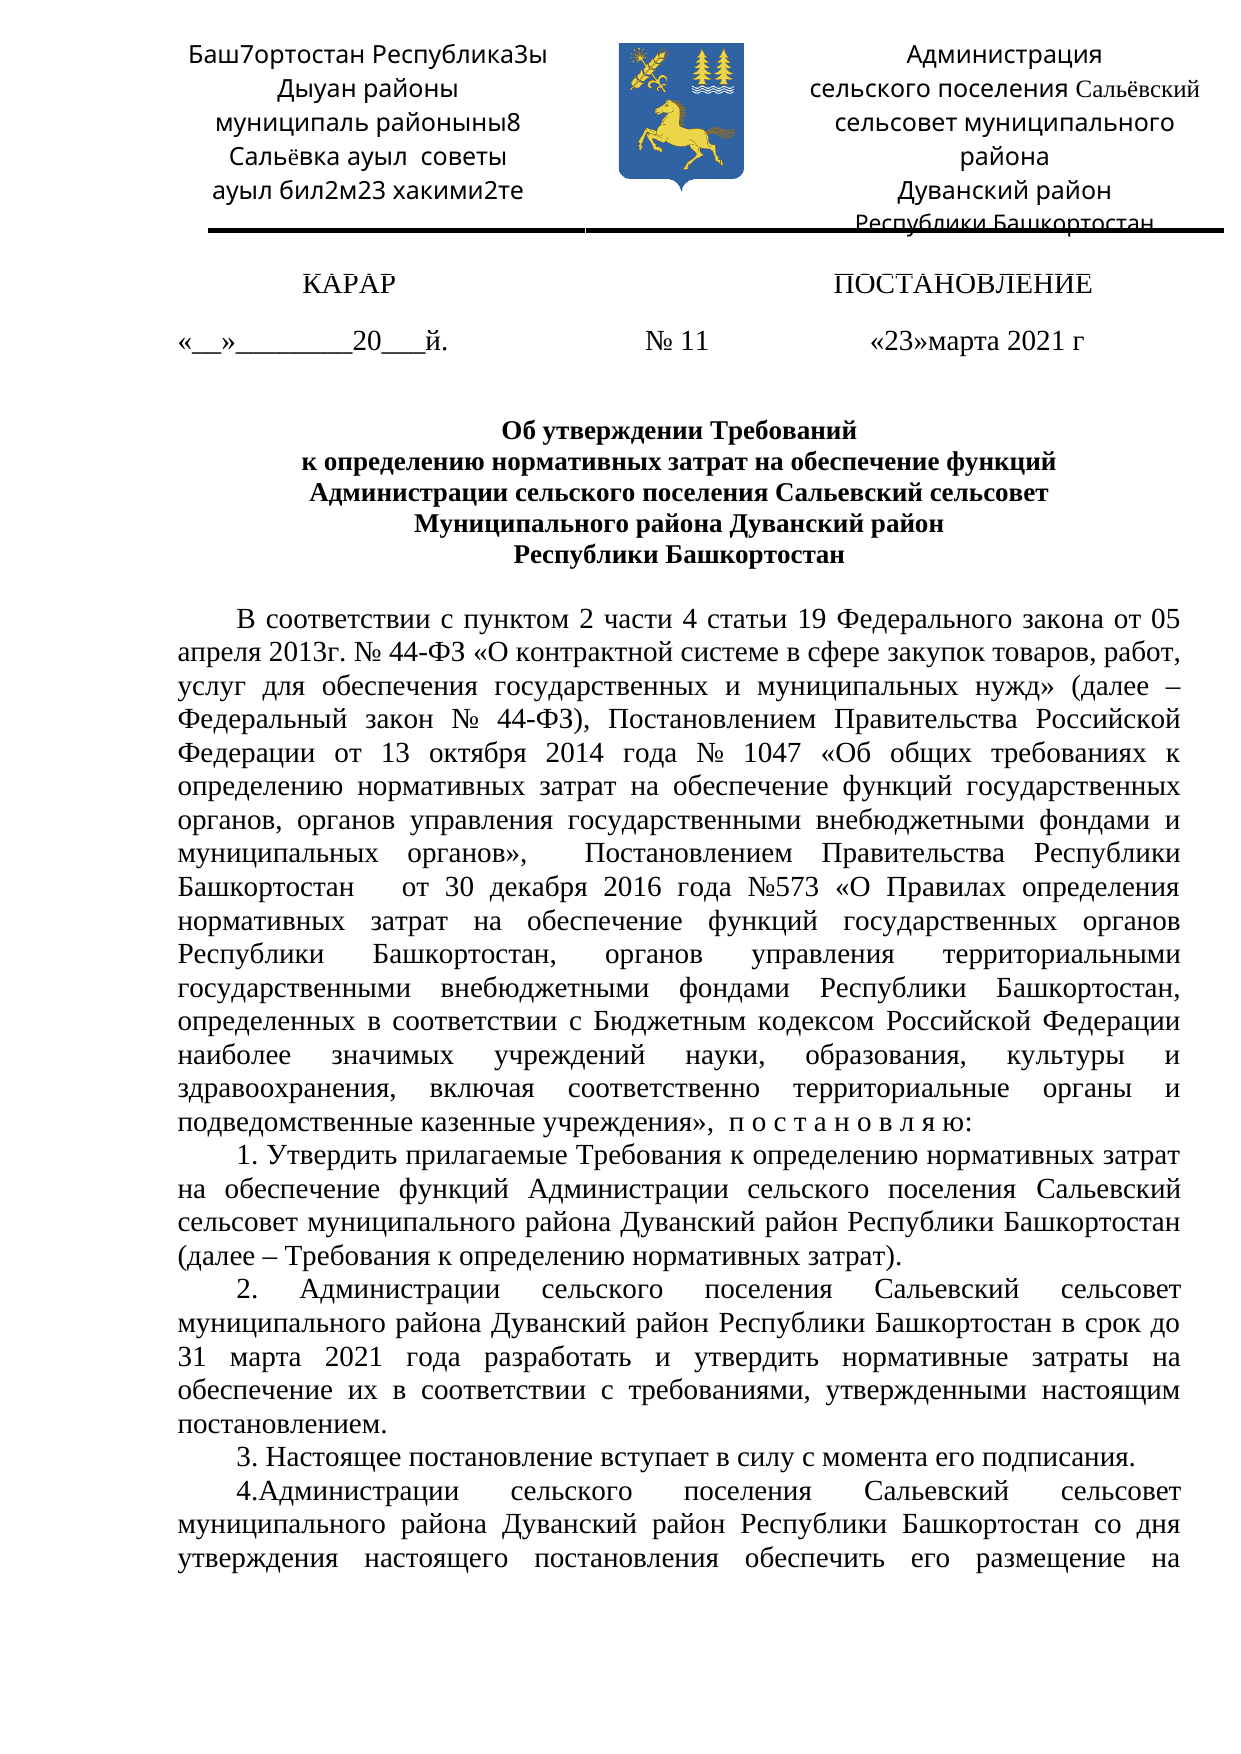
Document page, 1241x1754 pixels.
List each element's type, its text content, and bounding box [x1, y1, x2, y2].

text «__»________20___й. № 11 «23»марта 2021 г [177, 323, 1181, 357]
text В соответствии с пунктом 2 части 4 статьи 19 Федерального закона от 05 апреля 2013г. № 44-ФЗ «О контрактной системе в сфере закупок товаров, работ, услуг для обеспечения государственных и муниципальных нужд» (далее – Федеральный закон № 44-ФЗ), Постановлением Правительства Российской Федерации от 13 октября 2014 года № 1047 «Об общих требованиях к определению нормативных затрат на обеспечение функций государственных органов, органов управления государственными внебюджетными фондами и муниципальных органов», Постановлением Правительства Республики Башкортостан от 30 декабря 2016 года №573 «О Правилах определения нормативных затрат на обеспечение функций государственных органов Республики Башкортостан, органов управления территориальными государственными внебюджетными фондами Республики Башкортостан, определенных в соответствии с Бюджетным кодексом Российской Федерации наиболее значимых учреждений науки, образования, культуры и здравоохранения, включая соответственно территориальные органы и подведомственные казенные учреждения», п о с т а н о в л я ю: [177, 601, 1181, 1137]
text Муниципального района Дуванский район [177, 507, 1181, 538]
text КАРАР ПОСТАНОВЛЕНИЕ [177, 266, 1181, 299]
text Администрации сельского поселения Сальевский сельсовет [177, 476, 1181, 507]
text 1. Утвердить прилагаемые Требования к определению нормативных затрат на обеспечение функций Администрации сельского поселения Сальевский сельсовет муниципального района Дуванский район Республики Башкортостан (далее – Требования к определению нормативных затрат). [177, 1137, 1181, 1272]
text 3. Настоящее постановление вступает в силу с момента его подписания. [177, 1439, 1181, 1473]
picture [618, 43, 744, 192]
text к определению нормативных затрат на обеспечение функций [177, 445, 1181, 476]
text 2. Администрации сельского поселения Сальевский сельсовет муниципального района Дуванский район Республики Башкортостан в срок до 31 марта 2021 года разработать и утвердить нормативные затраты на обеспечение их в соответствии с требованиями, утвержденными настоящим постановлением. [177, 1272, 1181, 1439]
text Об утверждении Требований [177, 414, 1181, 445]
text Республики Башкортостан [177, 538, 1181, 570]
